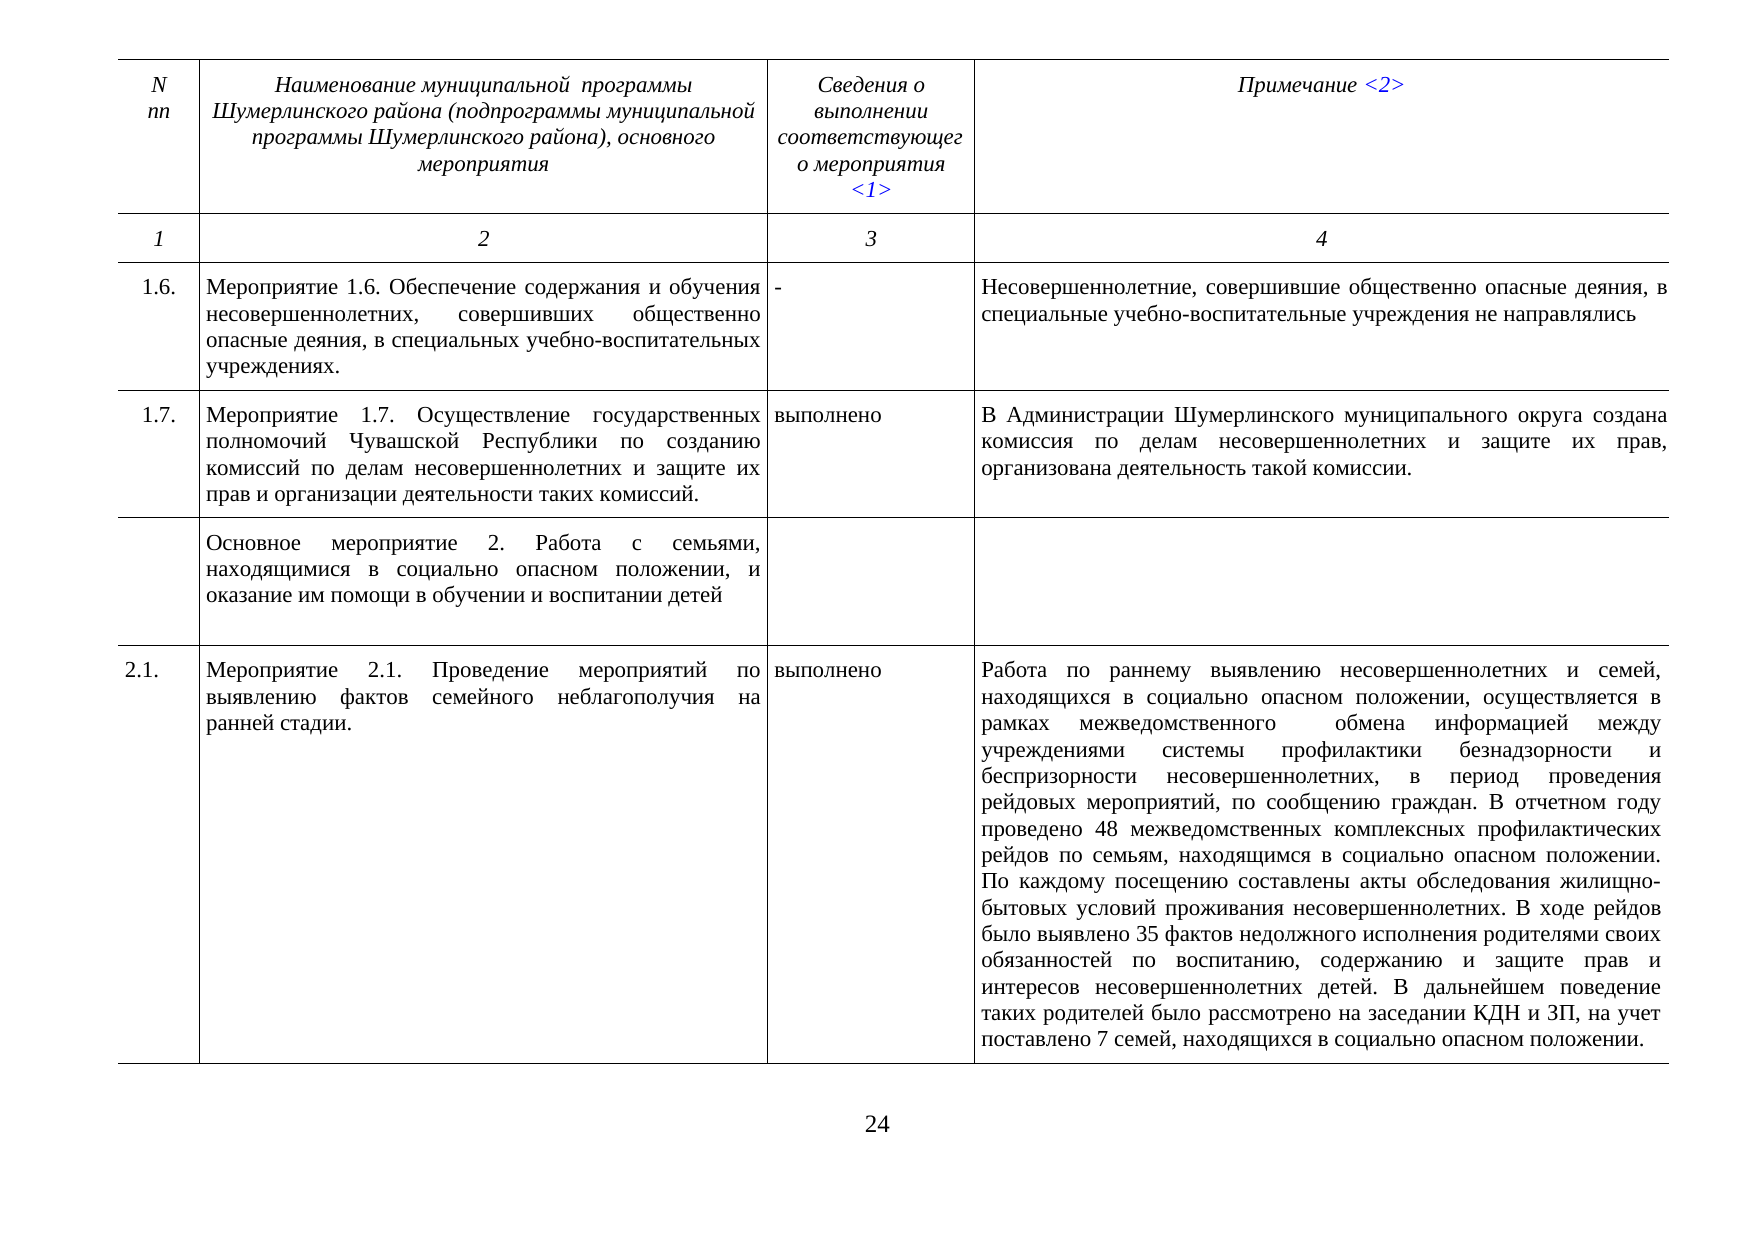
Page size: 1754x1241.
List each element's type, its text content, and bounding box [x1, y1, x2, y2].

table_cell 1.7. [118, 391, 199, 517]
table_header Сведения о выполнении соответствующего мероприятия <1> [768, 60, 974, 213]
table_cell В Администрации Шумерлинского муниципального округа создана комиссия по делам несовершеннолетних и защите их прав, организована деятельность такой комиссии. [975, 391, 1668, 517]
table_cell 2.1. [118, 646, 199, 1062]
table_cell Мероприятие 2.1. Проведение мероприятий по выявлению фактов семейного неблагополучия на ранней стадии. [200, 646, 767, 1062]
table_cell 1 [118, 214, 199, 262]
table_cell Мероприятие 1.7. Осуществление государственных полномочий Чувашской Республики по созданию комиссий по делам несовершеннолетних и защите их прав и организации деятельности таких комиссий. [200, 391, 767, 517]
table_cell Работа по раннему выявлению несовершеннолетних и семей, находящихся в социально опасном положении, осуществляется в рамках межведомственного обмена информацией между учреждениями системы профилактики безнадзорности и беспризорности несовершеннолетних, в период проведения рейдовых мероприятий, по сообщению граждан. В отчетном году проведено 48 межведомственных комплексных профилактических рейдов по семьям, находящимся в социально опасном положении. По каждому посещению составлены акты обследования жилищно-бытовых условий проживания несовершеннолетних. В ходе рейдов было выявлено 35 фактов недолжного исполнения родителями своих обязанностей по воспитанию, содержанию и защите прав и интересов несовершеннолетних детей. В дальнейшем поведение таких родителей было рассмотрено на заседании КДН и ЗП, на учет поставлено 7 семей, находящихся в социально опасном положении. [975, 646, 1668, 1062]
table_cell [975, 518, 1668, 645]
table_cell 1.6. [118, 263, 199, 389]
table_cell 4 [975, 214, 1668, 262]
table_cell выполнено [768, 391, 974, 517]
table_cell Несовершеннолетние, совершившие общественно опасные деяния, в специальные учебно-воспитательные учреждения не направлялись [975, 263, 1668, 389]
table_cell [768, 518, 974, 645]
table_header Примечание <2> [975, 60, 1668, 213]
table_header Наименование муниципальной программы Шумерлинского района (подпрограммы муниципальной программы Шумерлинского района), основного мероприятия [200, 60, 767, 213]
table_header N пп [118, 60, 199, 213]
table_cell 2 [200, 214, 767, 262]
table_cell - [768, 263, 974, 389]
table_cell 3 [768, 214, 974, 262]
table_cell Мероприятие 1.6. Обеспечение содержания и обучения несовершеннолетних, совершивших общественно опасные деяния, в специальных учебно-воспитательных учреждениях. [200, 263, 767, 389]
table_cell Основное мероприятие 2. Работа с семьями, находящимися в социально опасном положении, и оказание им помощи в обучении и воспитании детей [200, 518, 767, 645]
table_cell [118, 518, 199, 645]
table_cell выполнено [768, 646, 974, 1062]
